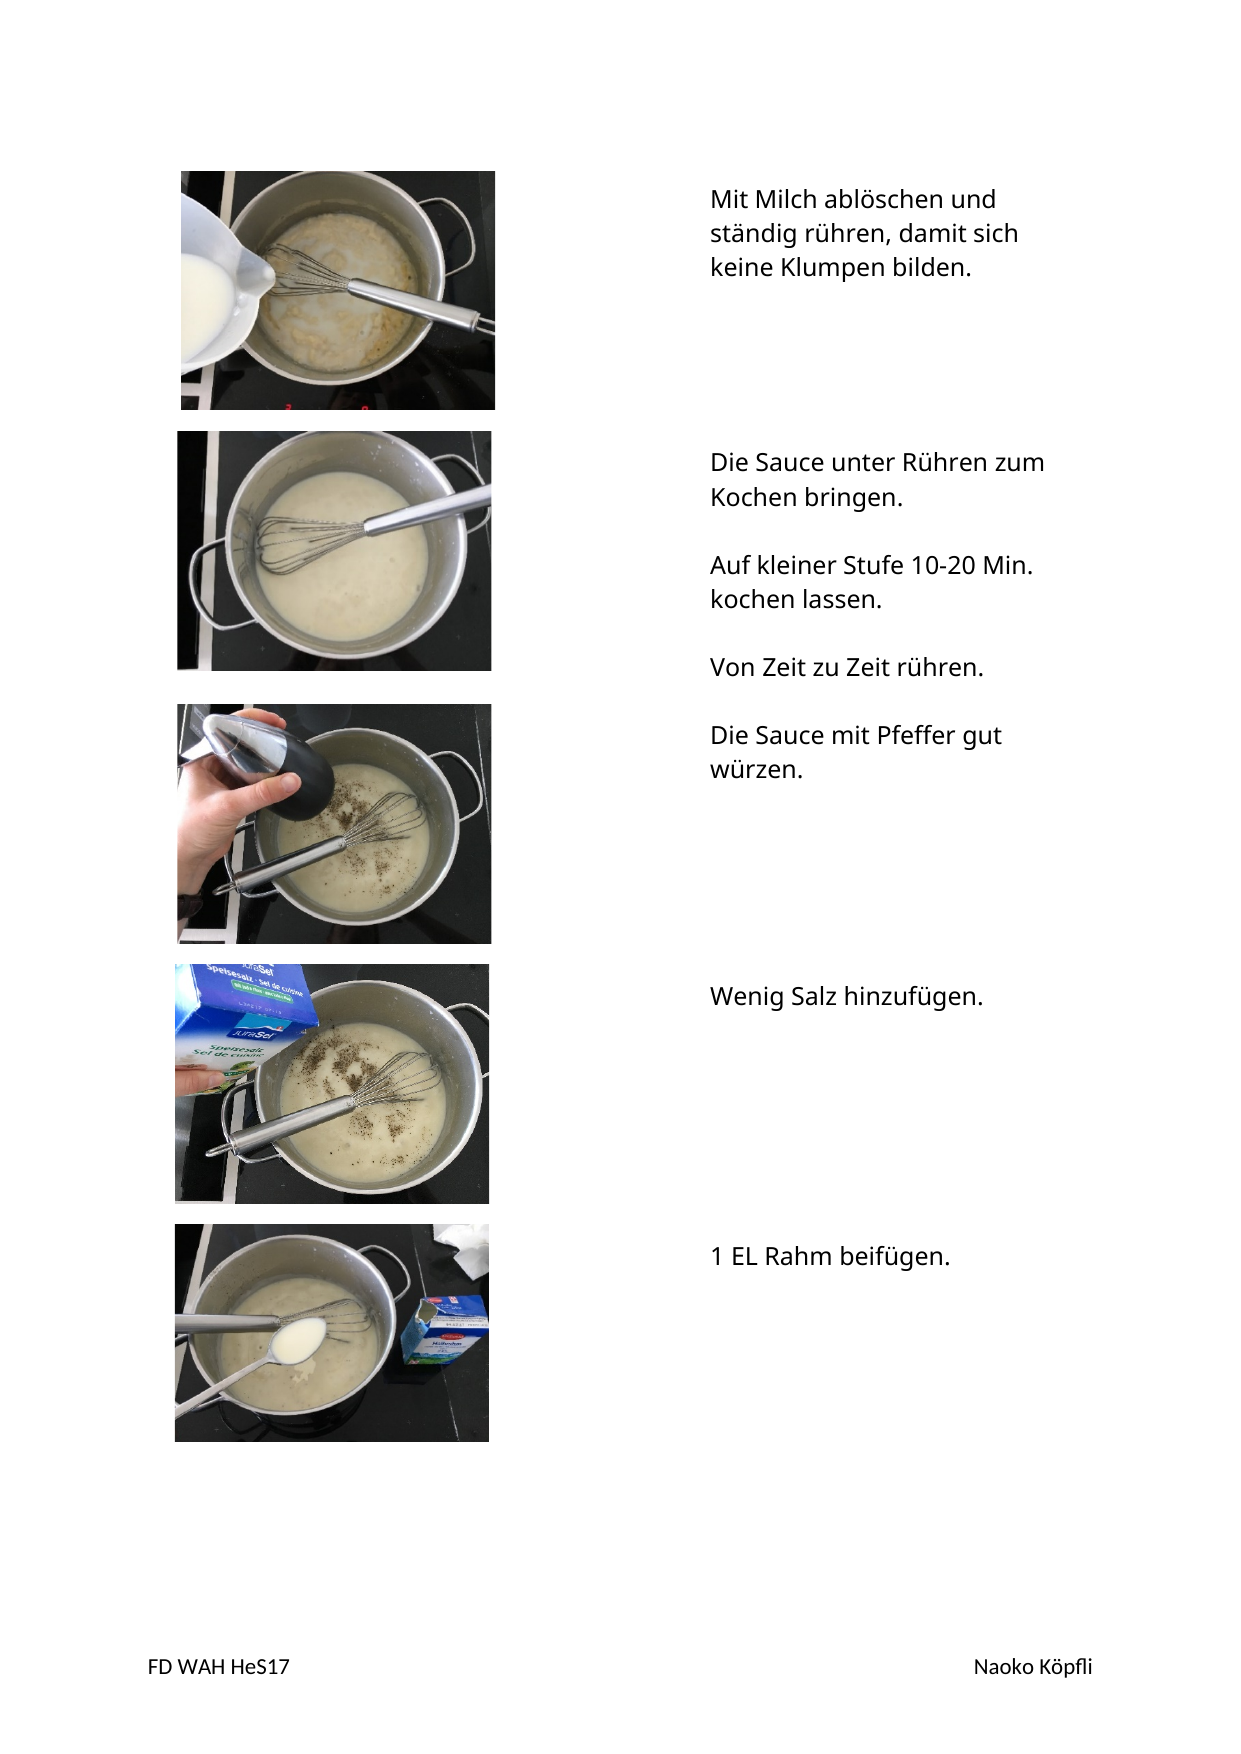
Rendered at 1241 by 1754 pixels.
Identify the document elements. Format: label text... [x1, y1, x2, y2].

picture [175, 704, 492, 942]
table_cell [148, 945, 699, 1204]
table_cell [148, 148, 699, 411]
picture [173, 964, 489, 1202]
picture [175, 431, 492, 669]
table_cell Die Sauce unter Rühren zum Kochen bringen. Auf kleiner Stufe 10-20 Min. kochen lassen. Von Zeit zu Zeit rühren. [699, 411, 1092, 683]
table_cell Die Sauce mit Pfeffer gut würzen. [699, 684, 1092, 944]
table_cell Wenig Salz hinzufügen. [699, 945, 1092, 1204]
table_cell 1 EL Rahm beifügen. [699, 1205, 1092, 1444]
table_cell [148, 1205, 699, 1444]
table_cell [148, 684, 699, 944]
picture [179, 171, 495, 409]
table_cell [148, 411, 699, 683]
table_cell Mit Milch ablöschen und ständig rühren, damit sich keine Klumpen bilden. [699, 148, 1092, 411]
